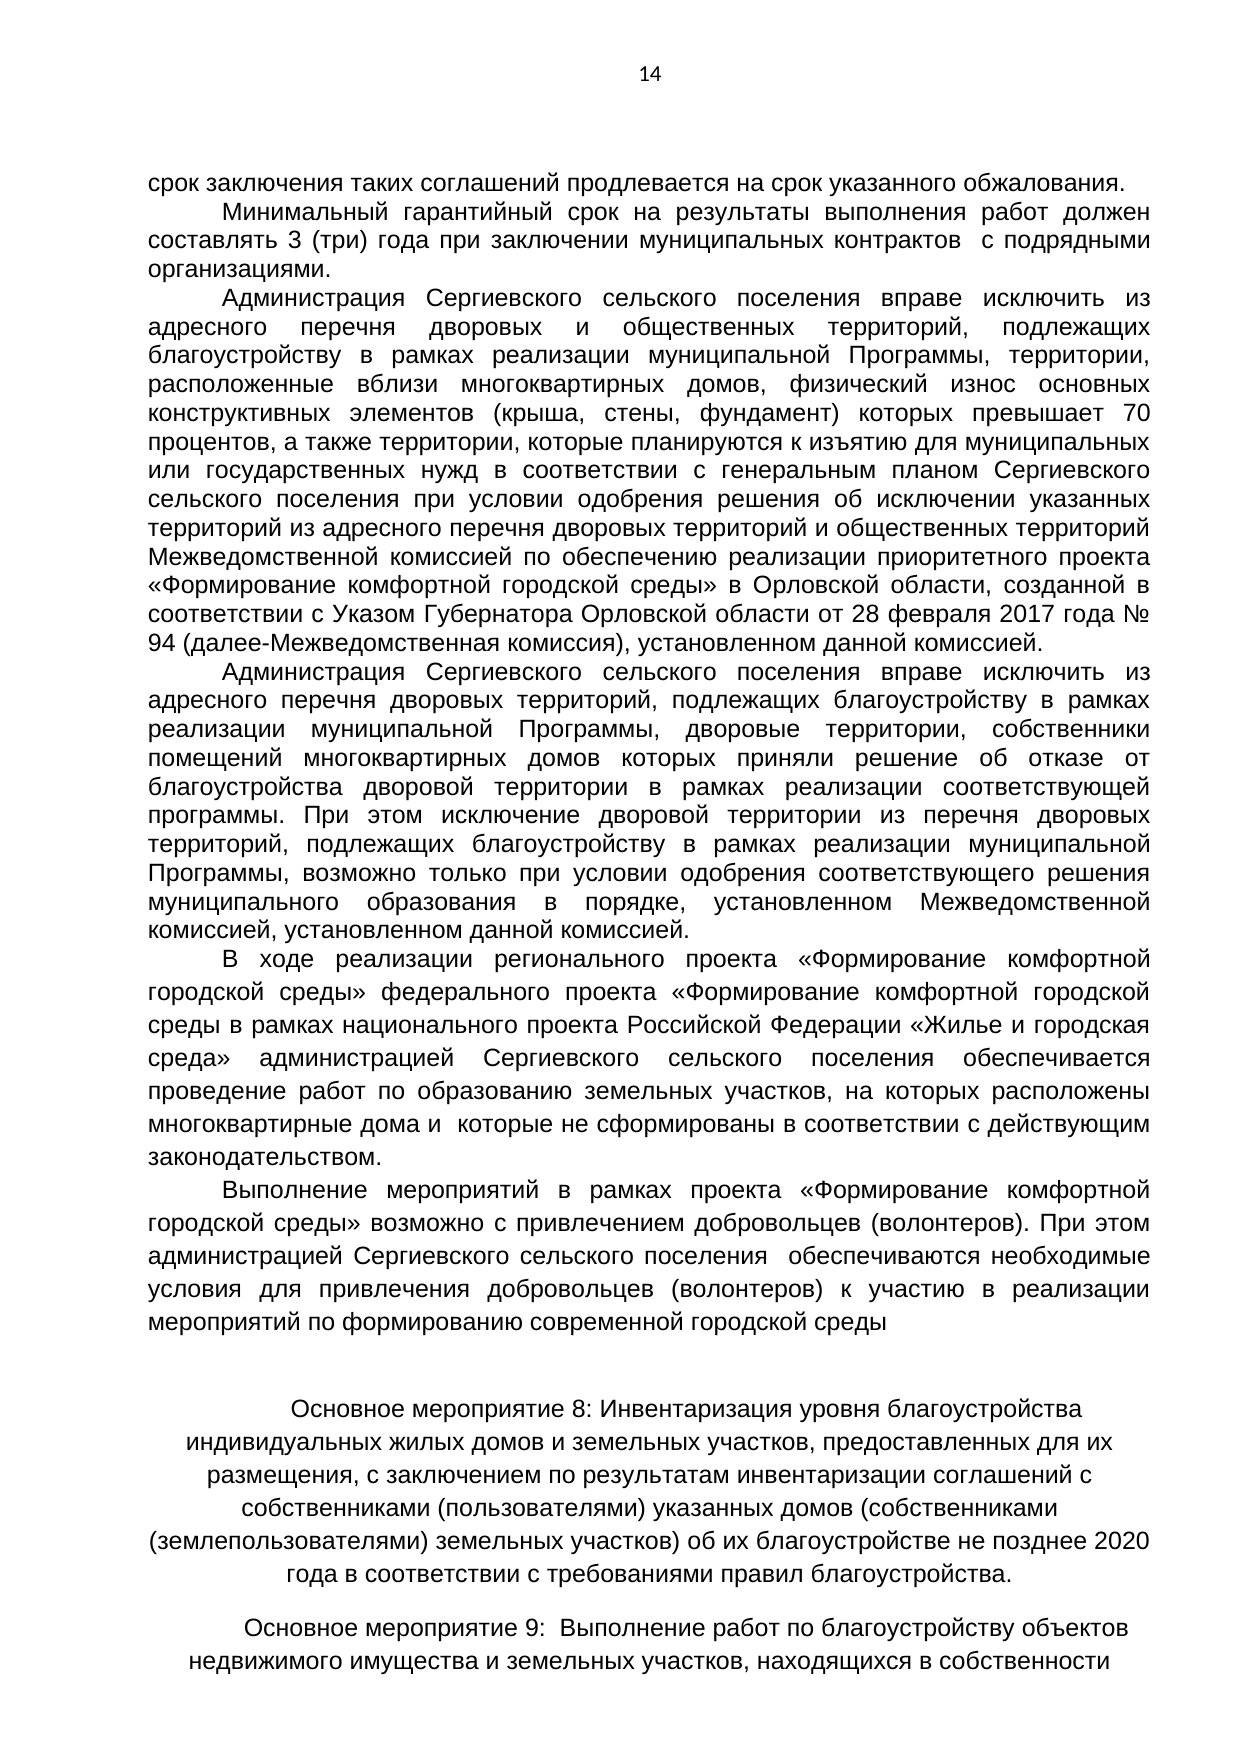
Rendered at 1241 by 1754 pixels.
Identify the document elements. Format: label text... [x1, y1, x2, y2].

text В ходе реализации регионального проекта «Формирование комфортной городской среды» федерального проекта «Формирование комфортной городской среды в рамках национального проекта Российской Федерации «Жилье и городская среда» администрацией Сергиевского сельского поселения обеспечивается проведение работ по образованию земельных участков, на которых расположены многоквартирные дома и которые не сформированы в соответствии с действующим законодательством. [148, 944, 1152, 1171]
text Администрация Сергиевского сельского поселения вправе исключить из адресного перечня дворовых и общественных территорий, подлежащих благоустройству в рамках реализации муниципальной Программы, территории, расположенные вблизи многоквартирных домов, физический износ основных конструктивных элементов (крыша, стены, фундамент) которых превышает 70 процентов, а также территории, которые планируются к изъятию для муниципальных или государственных нужд в соответствии с генеральным планом Сергиевского сельского поселения при условии одобрения решения об исключении указанных территорий из адресного перечня дворовых территорий и общественных территорий Межведомственной комиссией по обеспечению реализации приоритетного проекта «Формирование комфортной городской среды» в Орловской области, созданной в соответствии с Указом Губернатора Орловской области от 28 февраля 2017 года № 94 (далее-Межведомственная комиссия), установленном данной комиссией. [148, 283, 1152, 657]
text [148, 1613, 1152, 1675]
text Администрация Сергиевского сельского поселения вправе исключить из адресного перечня дворовых территорий, подлежащих благоустройству в рамках реализации муниципальной Программы, дворовые территории, собственники помещений многоквартирных домов которых приняли решение об отказе от благоустройства дворовой территории в рамках реализации соответствующей программы. При этом исключение дворовой территории из перечня дворовых территорий, подлежащих благоустройству в рамках реализации муниципальной Программы, возможно только при условии одобрения соответствующего решения муниципального образования в порядке, установленном Межведомственной комиссией, установленном данной комиссией. [148, 657, 1152, 944]
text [148, 168, 1152, 197]
text Основное мероприятие 8: Инвентаризация уровня благоустройства индивидуальных жилых домов и земельных участков, предоставленных для их размещения, с заключением по результатам инвентаризации соглашений с собственниками (пользователями) указанных домов (собственниками (землепользователями) земельных участков) об их благоустройстве не позднее 2020 года в соответствии с требованиями правил благоустройства. [148, 1394, 1152, 1588]
text Выполнение мероприятий в рамках проекта «Формирование комфортной городской среды» возможно с привлечением добровольцев (волонтеров). При этом администрацией Сергиевского сельского поселения обеспечиваются необходимые условия для привлечения добровольцев (волонтеров) к участию в реализации мероприятий по формированию современной городской среды [148, 1175, 1152, 1336]
text Минимальный гарантийный срок на результаты выполнения работ должен составлять 3 (три) года при заключении муниципальных контрактов с подрядными организациями. [148, 197, 1152, 283]
